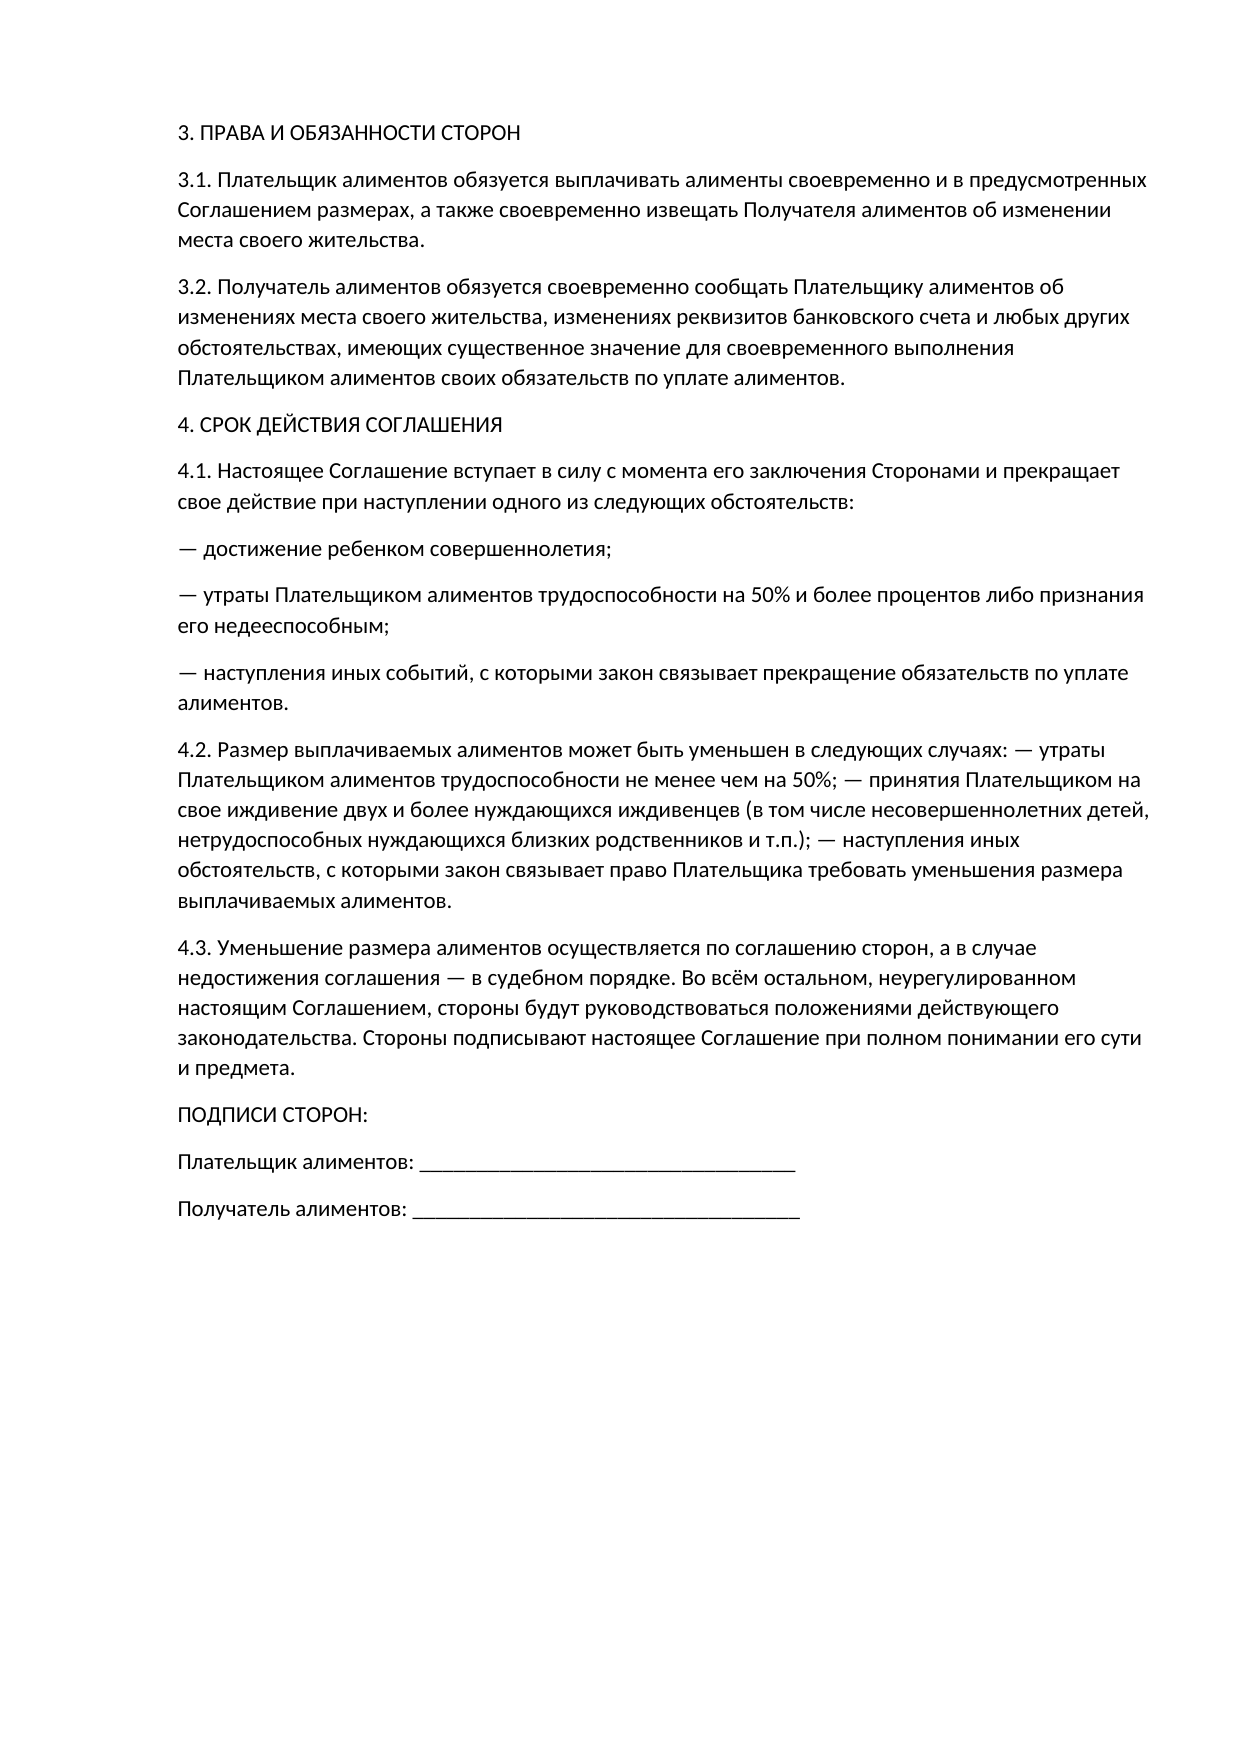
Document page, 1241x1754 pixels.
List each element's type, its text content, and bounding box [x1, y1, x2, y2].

text ПОДПИСИ СТОРОН: [177, 1100, 1152, 1128]
text 4. СРОК ДЕЙСТВИЯ СОГЛАШЕНИЯ [177, 410, 1152, 438]
text 3. ПРАВА И ОБЯЗАННОСТИ СТОРОН [177, 118, 1152, 146]
text 4.2. Размер выплачиваемых алиментов может быть уменьшен в следующих случаях: — утраты Плательщиком алиментов трудоспособности не менее чем на 50%; — принятия Плательщиком на свое иждивение двух и более нуждающихся иждивенцев (в том числе несовершеннолетних детей, нетрудоспособных нуждающихся близких родственников и т.п.); — наступления иных обстоятельств, с которыми закон связывает право Плательщика требовать уменьшения размера выплачиваемых алиментов. [177, 735, 1152, 914]
text 4.3. Уменьшение размера алиментов осуществляется по соглашению сторон, а в случае недостижения соглашения — в судебном порядке. Во всём остальном, неурегулированном настоящим Соглашением, стороны будут руководствоваться положениями действующего законодательства. Стороны подписывают настоящее Соглашение при полном понимании его сути и предмета. [177, 933, 1152, 1082]
text — утраты Плательщиком алиментов трудоспособности на 50% и более процентов либо признания его недееспособным; [177, 581, 1152, 639]
text — достижение ребенком совершеннолетия; [177, 534, 1152, 562]
text 3.1. Плательщик алиментов обязуется выплачивать алименты своевременно и в предусмотренных Соглашением размерах, а также своевременно извещать Получателя алиментов об изменении места своего жительства. [177, 165, 1152, 253]
text 3.2. Получатель алиментов обязуется своевременно сообщать Плательщику алиментов об изменениях места своего жительства, изменениях реквизитов банковского счета и любых других обстоятельствах, имеющих существенное значение для своевременного выполнения Плательщиком алиментов своих обязательств по уплате алиментов. [177, 272, 1152, 391]
text 4.1. Настоящее Соглашение вступает в силу с момента его заключения Сторонами и прекращает свое действие при наступлении одного из следующих обстоятельств: [177, 457, 1152, 515]
text Плательщик алиментов: _________________________________ [177, 1147, 1152, 1175]
text — наступления иных событий, с которыми закон связывает прекращение обязательств по уплате алиментов. [177, 658, 1152, 716]
text Получатель алиментов: __________________________________ [177, 1194, 1152, 1222]
